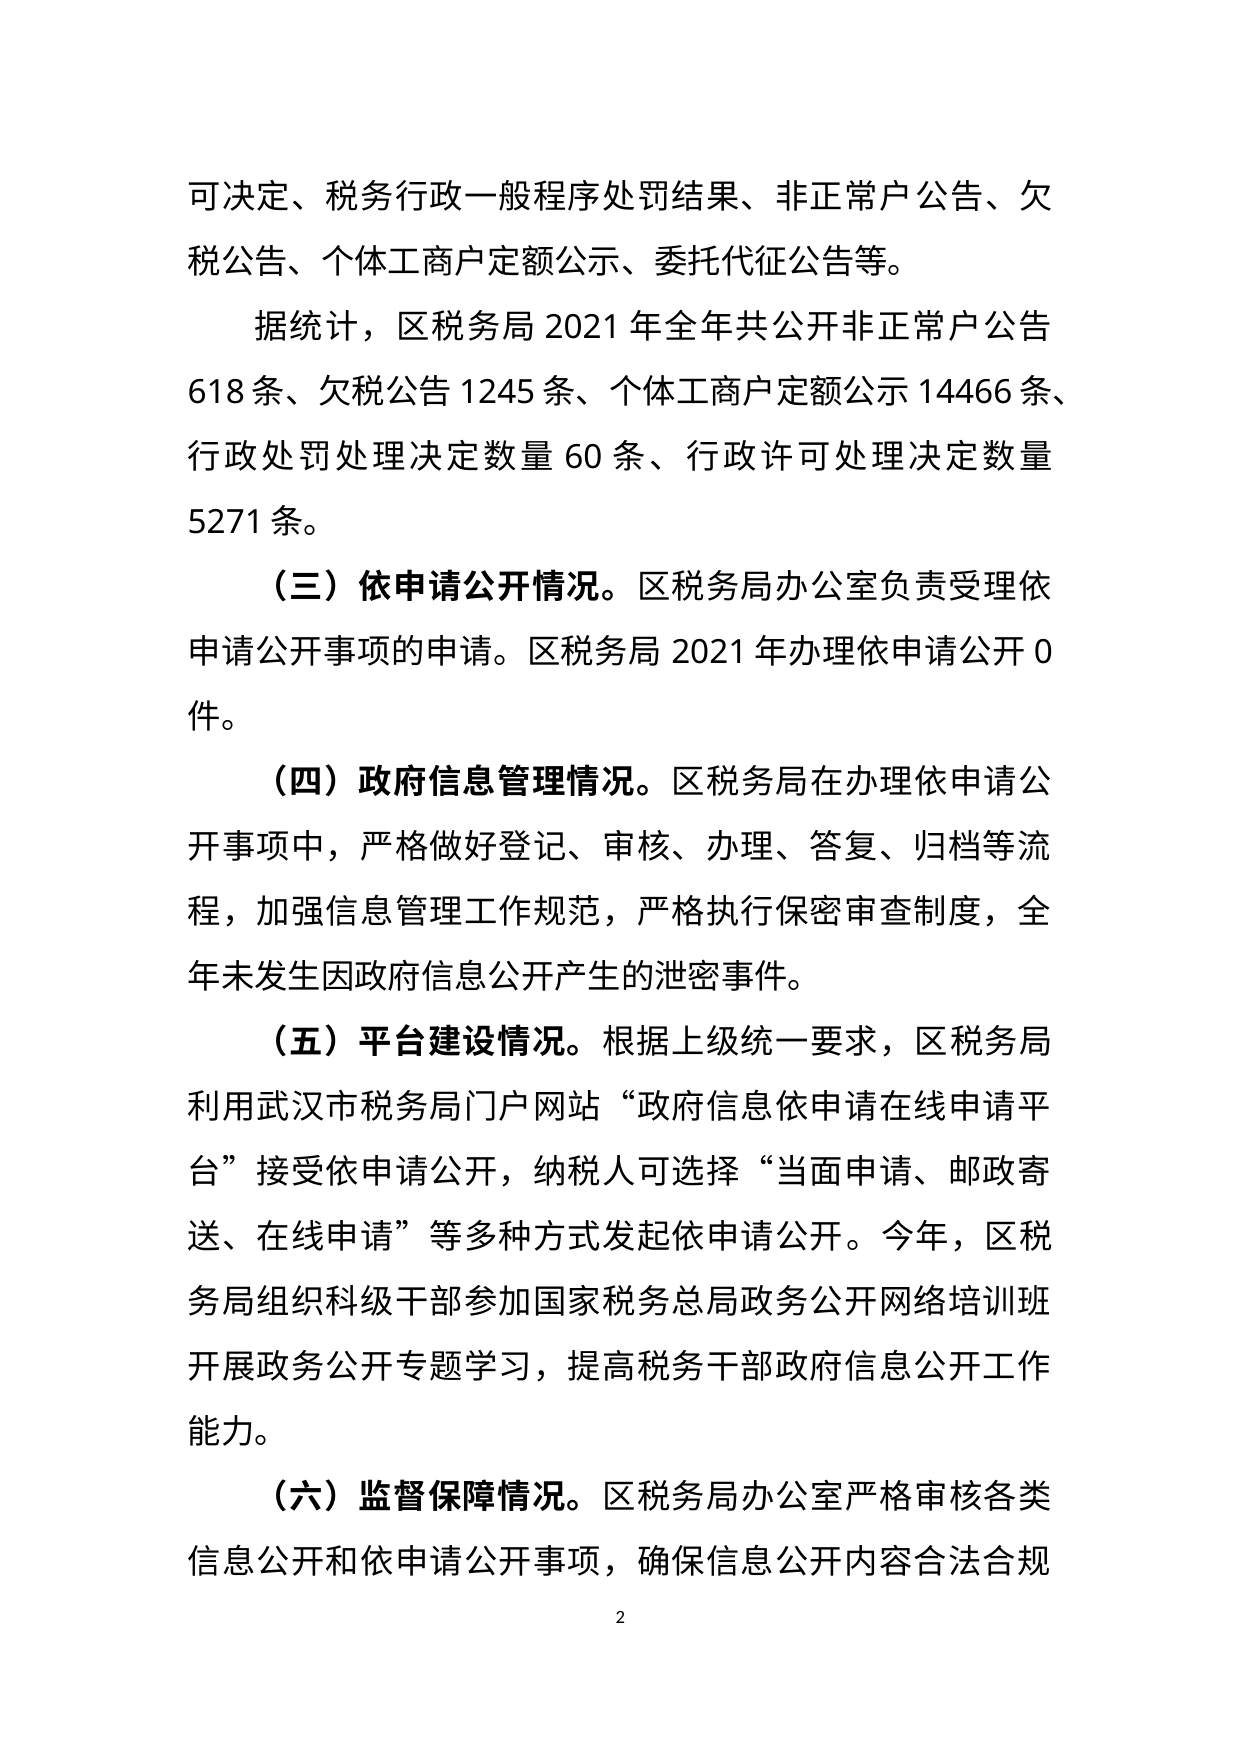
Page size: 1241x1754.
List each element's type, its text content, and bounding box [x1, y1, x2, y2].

text （五）平台建设情况。根据上级统一要求，区税务局利用武汉市税务局门户网站“政府信息依申请在线申请平台”接受依申请公开，纳税人可选择“当面申请、邮政寄送、在线申请”等多种方式发起依申请公开。今年，区税务局组织科级干部参加国家税务总局政务公开网络培训班，开展政务公开专题学习，提高税务干部政府信息公开工作能力。 [187, 1007, 1053, 1462]
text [187, 162, 1053, 292]
text （四）政府信息管理情况。区税务局在办理依申请公开事项中，严格做好登记、审核、办理、答复、归档等流程，加强信息管理工作规范，严格执行保密审查制度，全年未发生因政府信息公开产生的泄密事件。 [187, 747, 1053, 1007]
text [187, 1462, 1053, 1592]
text 据统计，区税务局2021年全年共公开非正常户公告618条、欠税公告1245条、个体工商户定额公示14466条、行政处罚处理决定数量60条、行政许可处理决定数量5271条。 [187, 292, 1053, 552]
text （三）依申请公开情况。区税务局办公室负责受理依申请公开事项的申请。区税务局2021年办理依申请公开0件。 [187, 552, 1053, 747]
